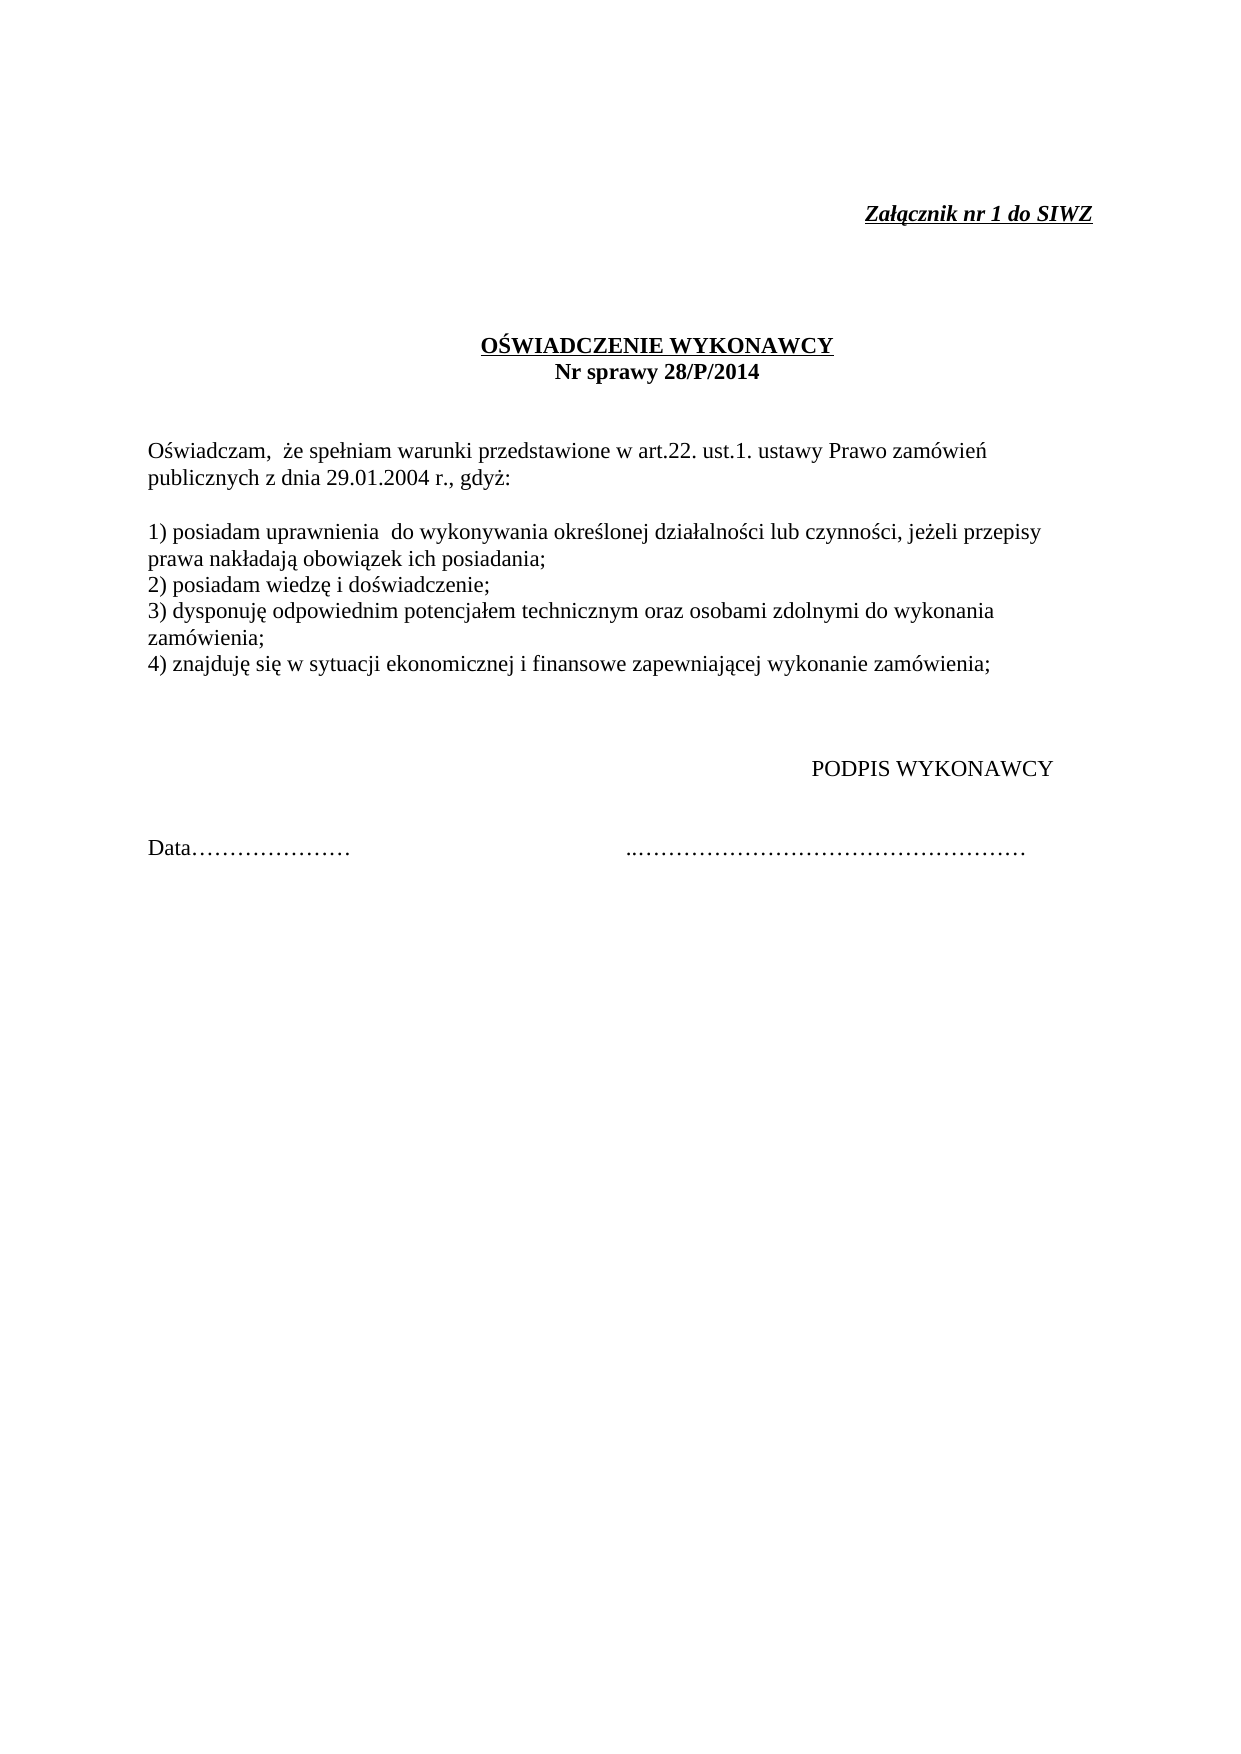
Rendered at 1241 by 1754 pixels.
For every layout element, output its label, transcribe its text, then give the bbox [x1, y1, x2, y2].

text Oświadczam, że spełniam warunki przedstawione w art.22. ust.1. ustawy Prawo zamówień publicznych z dnia 29.01.2004 r., gdyż: [148, 437, 1093, 490]
text 3) dysponuję odpowiednim potencjałem technicznym oraz osobami zdolnymi do wykonania zamówienia; [148, 597, 1093, 650]
text 4) znajduję się w sytuacji ekonomicznej i finansowe zapewniającej wykonanie zamówienia; [148, 650, 1093, 676]
text Nr sprawy 28/P/2014 [148, 358, 1093, 385]
text 1) posiadam uprawnienia do wykonywania określonej działalności lub czynności, jeżeli przepisy prawa nakładają obowiązek ich posiadania; [148, 518, 1093, 571]
text Załącznik nr 1 do SIWZ [148, 200, 1093, 227]
text 2) posiadam wiedzę i doświadczenie; [148, 571, 1093, 597]
text PODPIS WYKONAWCY [738, 755, 1093, 782]
text OŚWIADCZENIE WYKONAWCY [148, 332, 1093, 358]
text Data………………… ..…………………………………………… [148, 834, 1093, 861]
